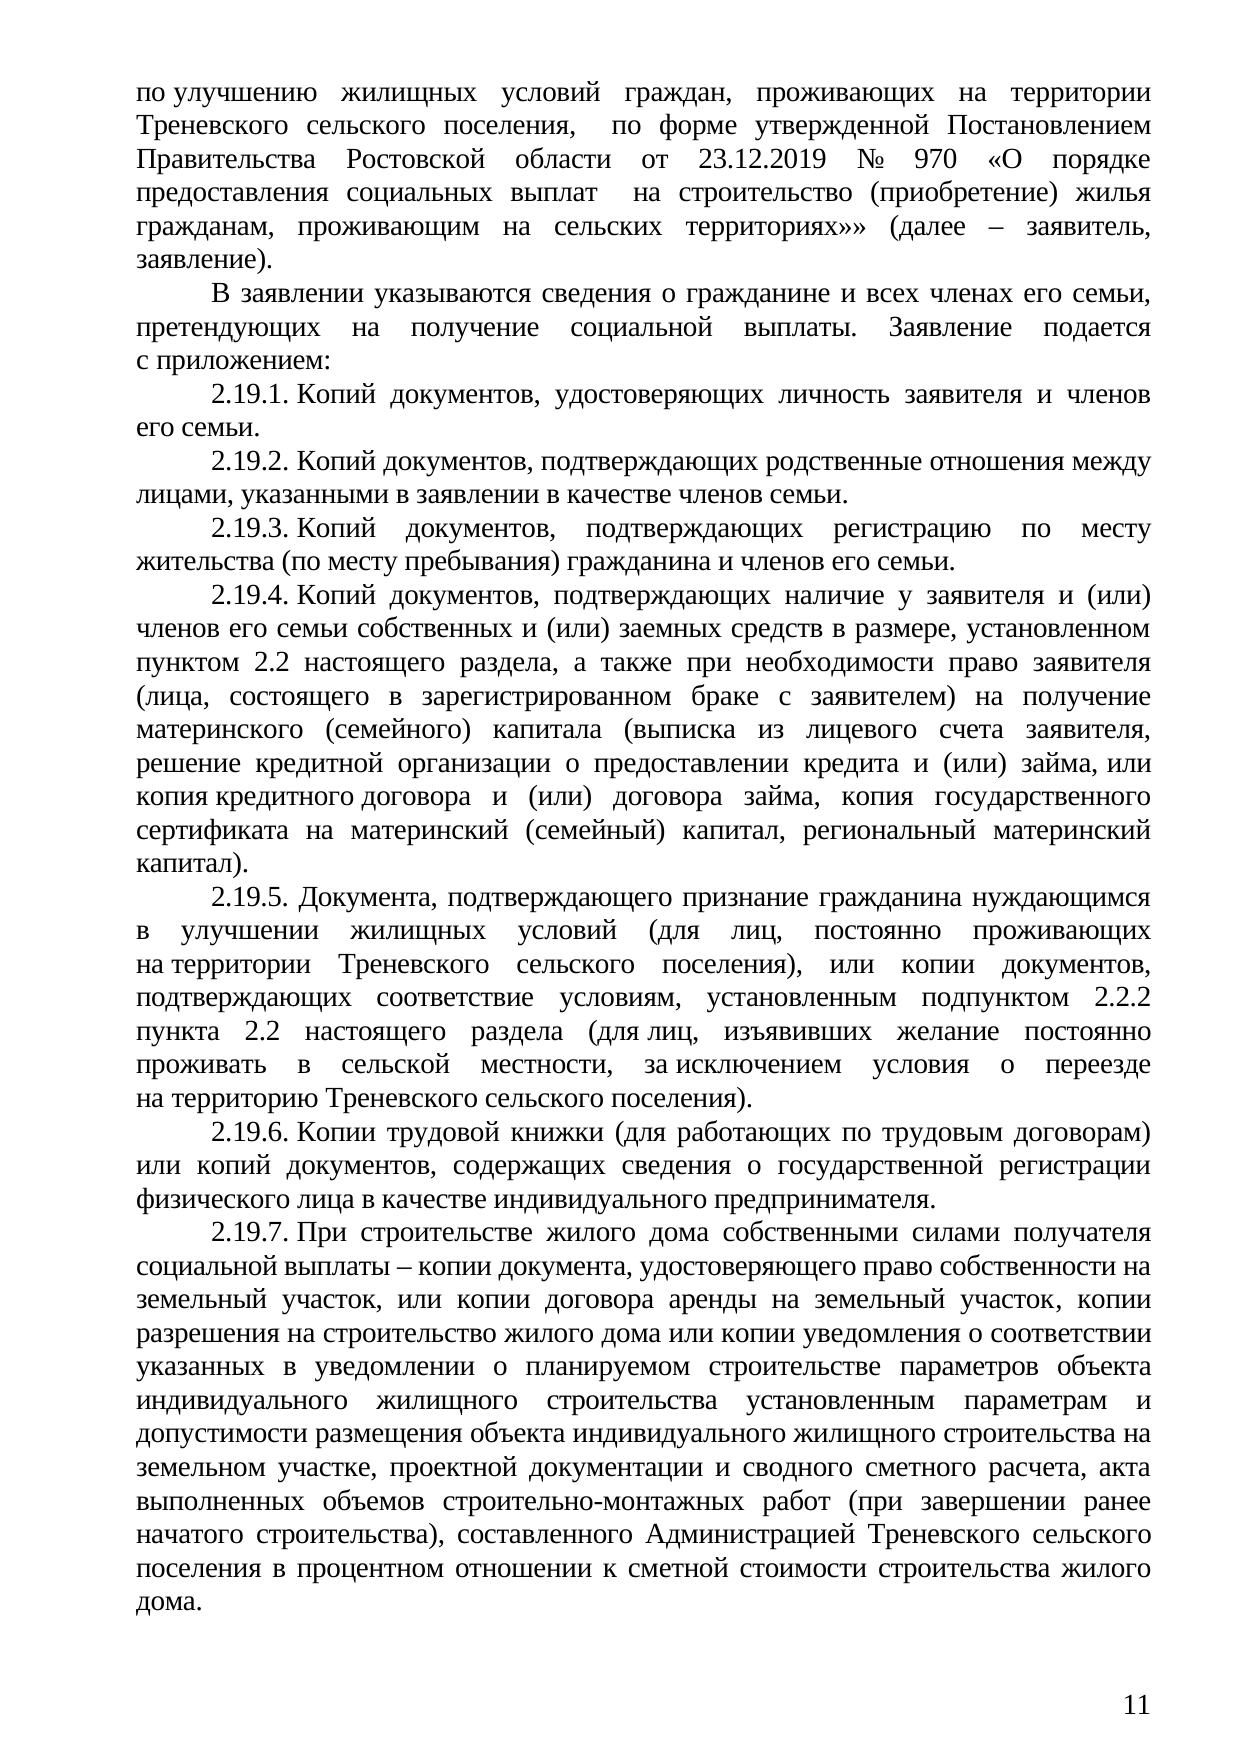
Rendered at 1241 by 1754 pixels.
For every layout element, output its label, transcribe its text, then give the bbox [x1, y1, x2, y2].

text В заявлении указываются сведения о гражданине и всех членах его семьи, претендующих на получение социальной выплаты. Заявление подается с приложением: [136, 275, 1152, 376]
text 2.19.3. Копий документов, подтверждающих регистрацию по месту жительства (по месту пребывания) гражданина и членов его семьи. [136, 510, 1152, 577]
text 2.19.1. Копий документов, удостоверяющих личность заявителя и членов его семьи. [136, 376, 1152, 443]
text 2.19.4. Копий документов, подтверждающих наличие у заявителя и (или) членов его семьи собственных и (или) заемных средств в размере, установленном пунктом 2.2 настоящего раздела, а также при необходимости право заявителя (лица, состоящего в зарегистрированном браке с заявителем) на получение материнского (семейного) капитала (выписка из лицевого счета заявителя, решение кредитной организации о предоставлении кредита и (или) займа, или копия кредитного договора и (или) договора займа, копия государственного сертификата на материнский (семейный) капитал, региональный материнский капитал). [136, 577, 1152, 879]
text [136, 74, 1152, 275]
text 2.19.6. Копии трудовой книжки (для работающих по трудовым договорам) или копий документов, содержащих сведения о государственной регистрации физического лица в качестве индивидуального предпринимателя. [136, 1114, 1152, 1214]
text 2.19.5. Документа, подтверждающего признание гражданина нуждающимся в улучшении жилищных условий (для лиц, постоянно проживающих на территории Треневского сельского поселения), или копии документов, подтверждающих соответствие условиям, установленным подпунктом 2.2.2 пункта 2.2 настоящего раздела (для лиц, изъявивших желание постоянно проживать в сельской местности, за исключением условия о переезде на территорию Треневского сельского поселения). [136, 879, 1152, 1114]
text 2.19.2. Копий документов, подтверждающих родственные отношения между лицами, указанными в заявлении в качестве членов семьи. [136, 443, 1152, 510]
text 2.19.7. При строительстве жилого дома собственными силами получателя социальной выплаты – копии документа, удостоверяющего право собственности на земельный участок, или копии договора аренды на земельный участок, копии разрешения на строительство жилого дома или копии уведомления о соответствии указанных в уведомлении о планируемом строительстве параметров объекта индивидуального жилищного строительства установленным параметрам и допустимости размещения объекта индивидуального жилищного строительства на земельном участке, проектной документации и сводного сметного расчета, акта выполненных объемов строительно-монтажных работ (при завершении ранее начатого строительства), составленного Администрацией Треневского сельского поселения в процентном отношении к сметной стоимости строительства жилого дома. [136, 1214, 1152, 1617]
